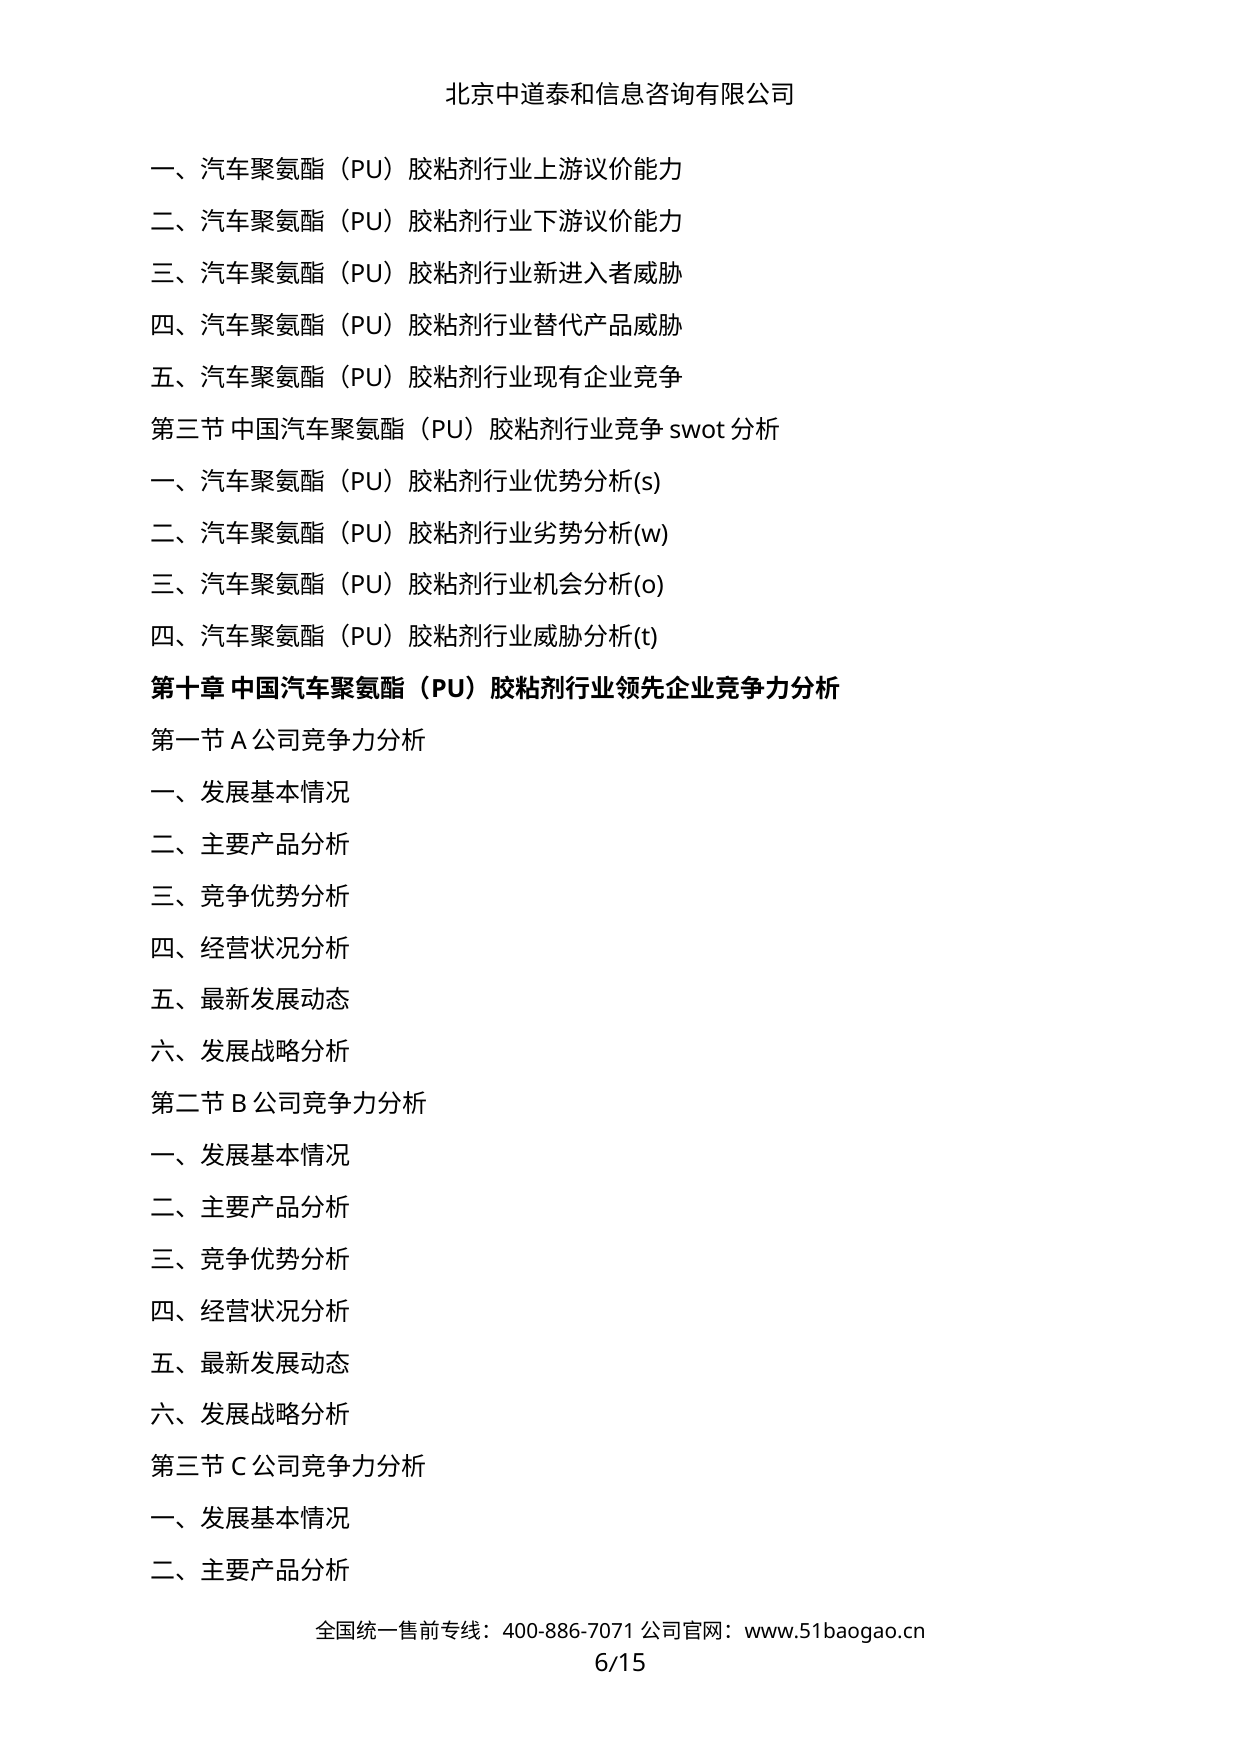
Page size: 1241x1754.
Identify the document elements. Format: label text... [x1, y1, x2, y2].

text 六、发展战略分析 [150, 1032, 1090, 1068]
text 二、汽车聚氨酯（PU）胶粘剂行业下游议价能力 [150, 202, 1090, 238]
text 四、经营状况分析 [150, 1291, 1090, 1327]
text 第十章 中国汽车聚氨酯（PU）胶粘剂行业领先企业竞争力分析 [150, 669, 1090, 705]
text 五、最新发展动态 [150, 1343, 1090, 1379]
text 三、汽车聚氨酯（PU）胶粘剂行业机会分析(o) [150, 565, 1090, 601]
text 三、汽车聚氨酯（PU）胶粘剂行业新进入者威胁 [150, 254, 1090, 290]
text 一、汽车聚氨酯（PU）胶粘剂行业上游议价能力 [150, 150, 1090, 186]
text 二、主要产品分析 [150, 824, 1090, 861]
text 第三节 C公司竞争力分析 [150, 1447, 1090, 1483]
text 二、汽车聚氨酯（PU）胶粘剂行业劣势分析(w) [150, 513, 1090, 549]
text 一、发展基本情况 [150, 1499, 1090, 1535]
text 二、主要产品分析 [150, 1551, 1090, 1587]
text 四、汽车聚氨酯（PU）胶粘剂行业威胁分析(t) [150, 617, 1090, 653]
text 五、汽车聚氨酯（PU）胶粘剂行业现有企业竞争 [150, 357, 1090, 394]
text 四、经营状况分析 [150, 928, 1090, 964]
text 一、发展基本情况 [150, 1136, 1090, 1172]
text 六、发展战略分析 [150, 1395, 1090, 1431]
text 第一节 A公司竞争力分析 [150, 721, 1090, 757]
text 二、主要产品分析 [150, 1187, 1090, 1224]
text 一、发展基本情况 [150, 772, 1090, 809]
text 第二节 B公司竞争力分析 [150, 1084, 1090, 1120]
text 第三节 中国汽车聚氨酯（PU）胶粘剂行业竞争swot分析 [150, 409, 1090, 446]
text 五、最新发展动态 [150, 980, 1090, 1016]
text 四、汽车聚氨酯（PU）胶粘剂行业替代产品威胁 [150, 306, 1090, 342]
text 三、竞争优势分析 [150, 1239, 1090, 1276]
text 三、竞争优势分析 [150, 876, 1090, 912]
text 一、汽车聚氨酯（PU）胶粘剂行业优势分析(s) [150, 461, 1090, 497]
